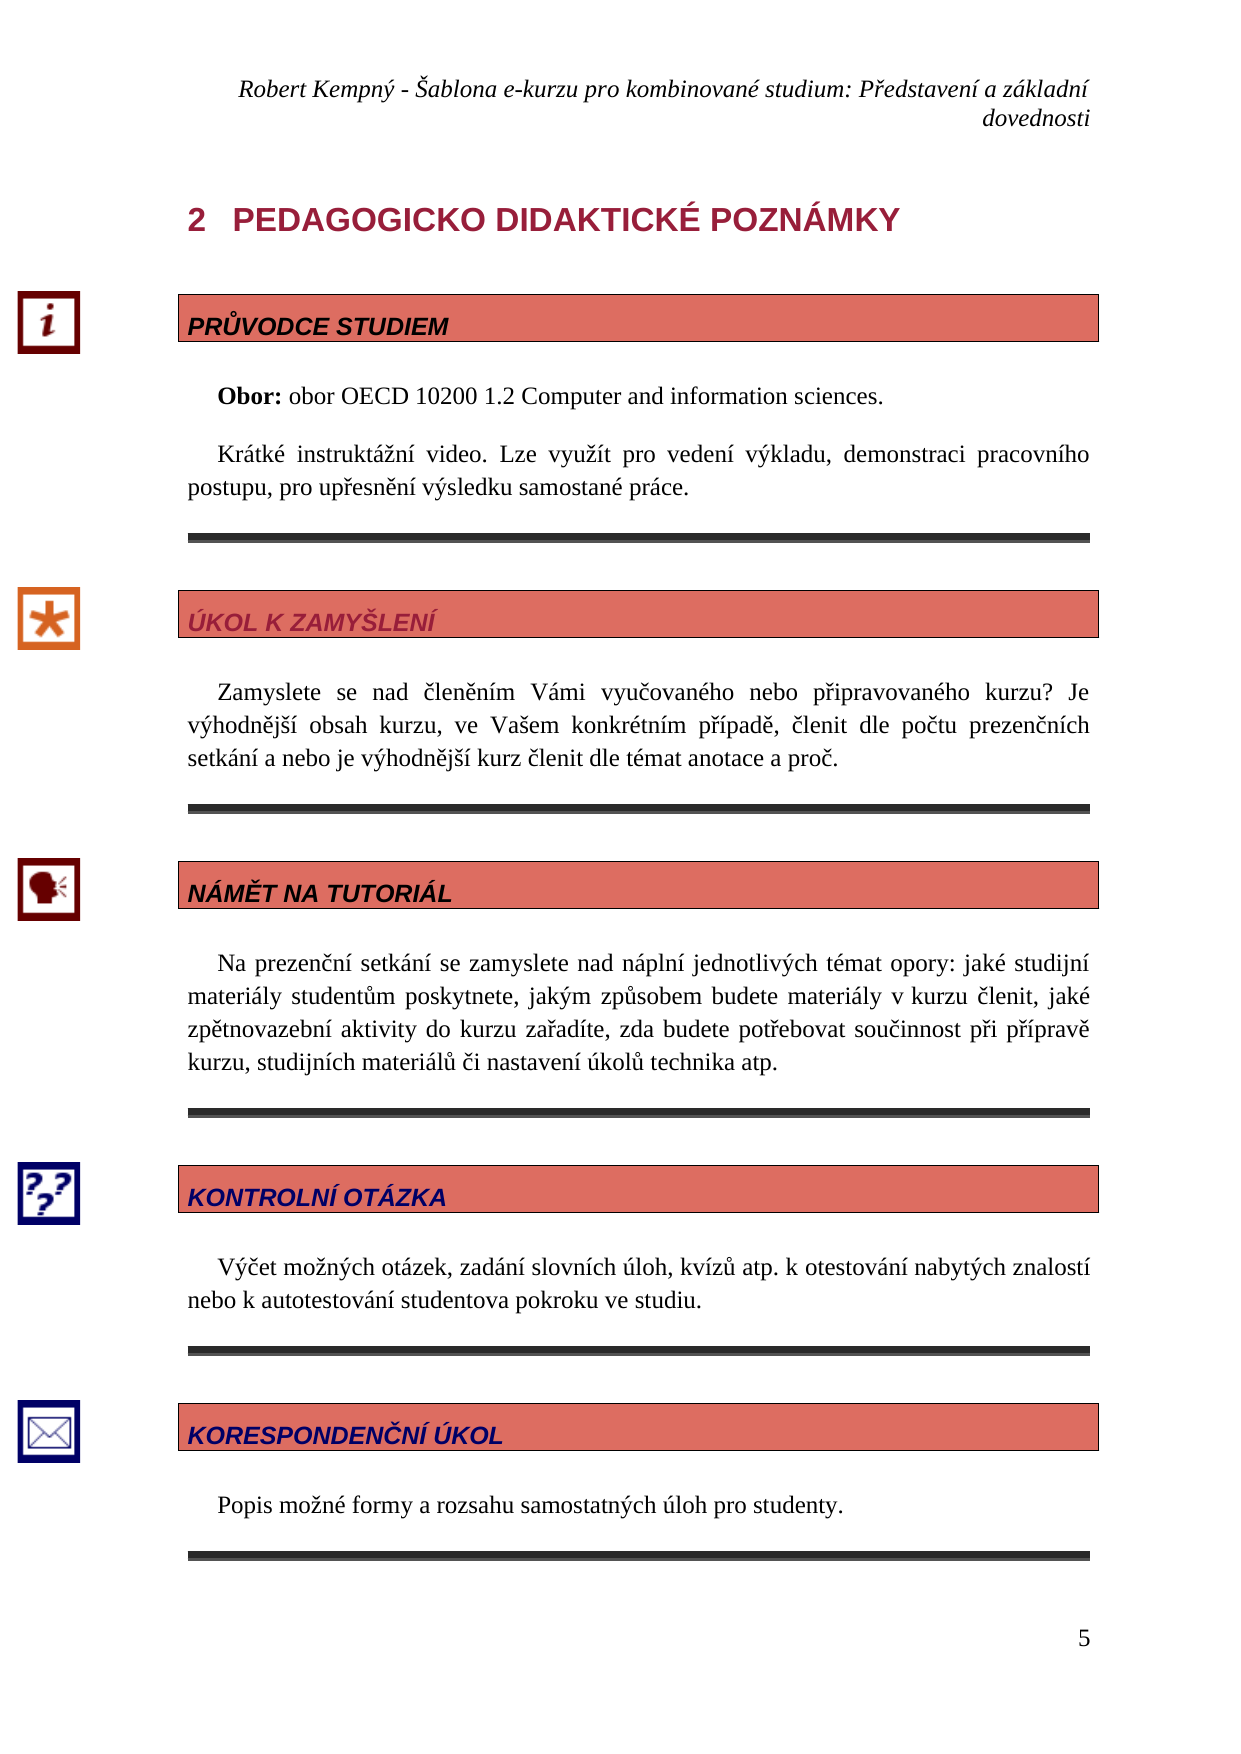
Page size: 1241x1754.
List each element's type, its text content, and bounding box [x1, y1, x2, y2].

text Průvodce studiem [179, 295, 1098, 341]
text Výčet možných otázek, zadání slovních úloh, kvízů atp. k otestování nabytých znalostí nebo k autotestování studentova pokroku ve studiu. [187, 1252, 1090, 1314]
text Obor: obor OECD 10200 1.2 Computer and information sciences. [187, 381, 1090, 410]
subtitle Pedagogicko didaktické poznámky [187, 200, 1090, 238]
text Úkol k zamyšlení [179, 591, 1098, 637]
text Kontrolní otázka [179, 1166, 1098, 1212]
text Na prezenční setkání se zamyslete nad náplní jednotlivých témat opory: jaké studijní materiály studentům poskytnete, jakým způsobem budete materiály v kurzu členit, jaké zpětnovazební aktivity do kurzu zařadíte, zda budete potřebovat součinnost při přípravě kurzu, studijních materiálů či nastavení úkolů technika atp. [187, 948, 1090, 1076]
text Námět na tutoriál [179, 862, 1098, 908]
text Korespondenční úkol [179, 1404, 1098, 1450]
picture [17, 1400, 81, 1463]
picture [17, 587, 81, 650]
picture [17, 858, 81, 921]
text Popis možné formy a rozsahu samostatných úloh pro studenty. [187, 1490, 1090, 1519]
picture [17, 1162, 81, 1225]
text Zamyslete se nad členěním Vámi vyučovaného nebo připravovaného kurzu? Je výhodnější obsah kurzu, ve Vašem konkrétním případě, členit dle počtu prezenčních setkání a nebo je výhodnější kurz členit dle témat anotace a proč. [187, 677, 1090, 772]
picture [17, 291, 81, 354]
text Krátké instruktážní video. Lze využít pro vedení výkladu, demonstraci pracovního postupu, pro upřesnění výsledku samostané práce. [187, 439, 1090, 501]
